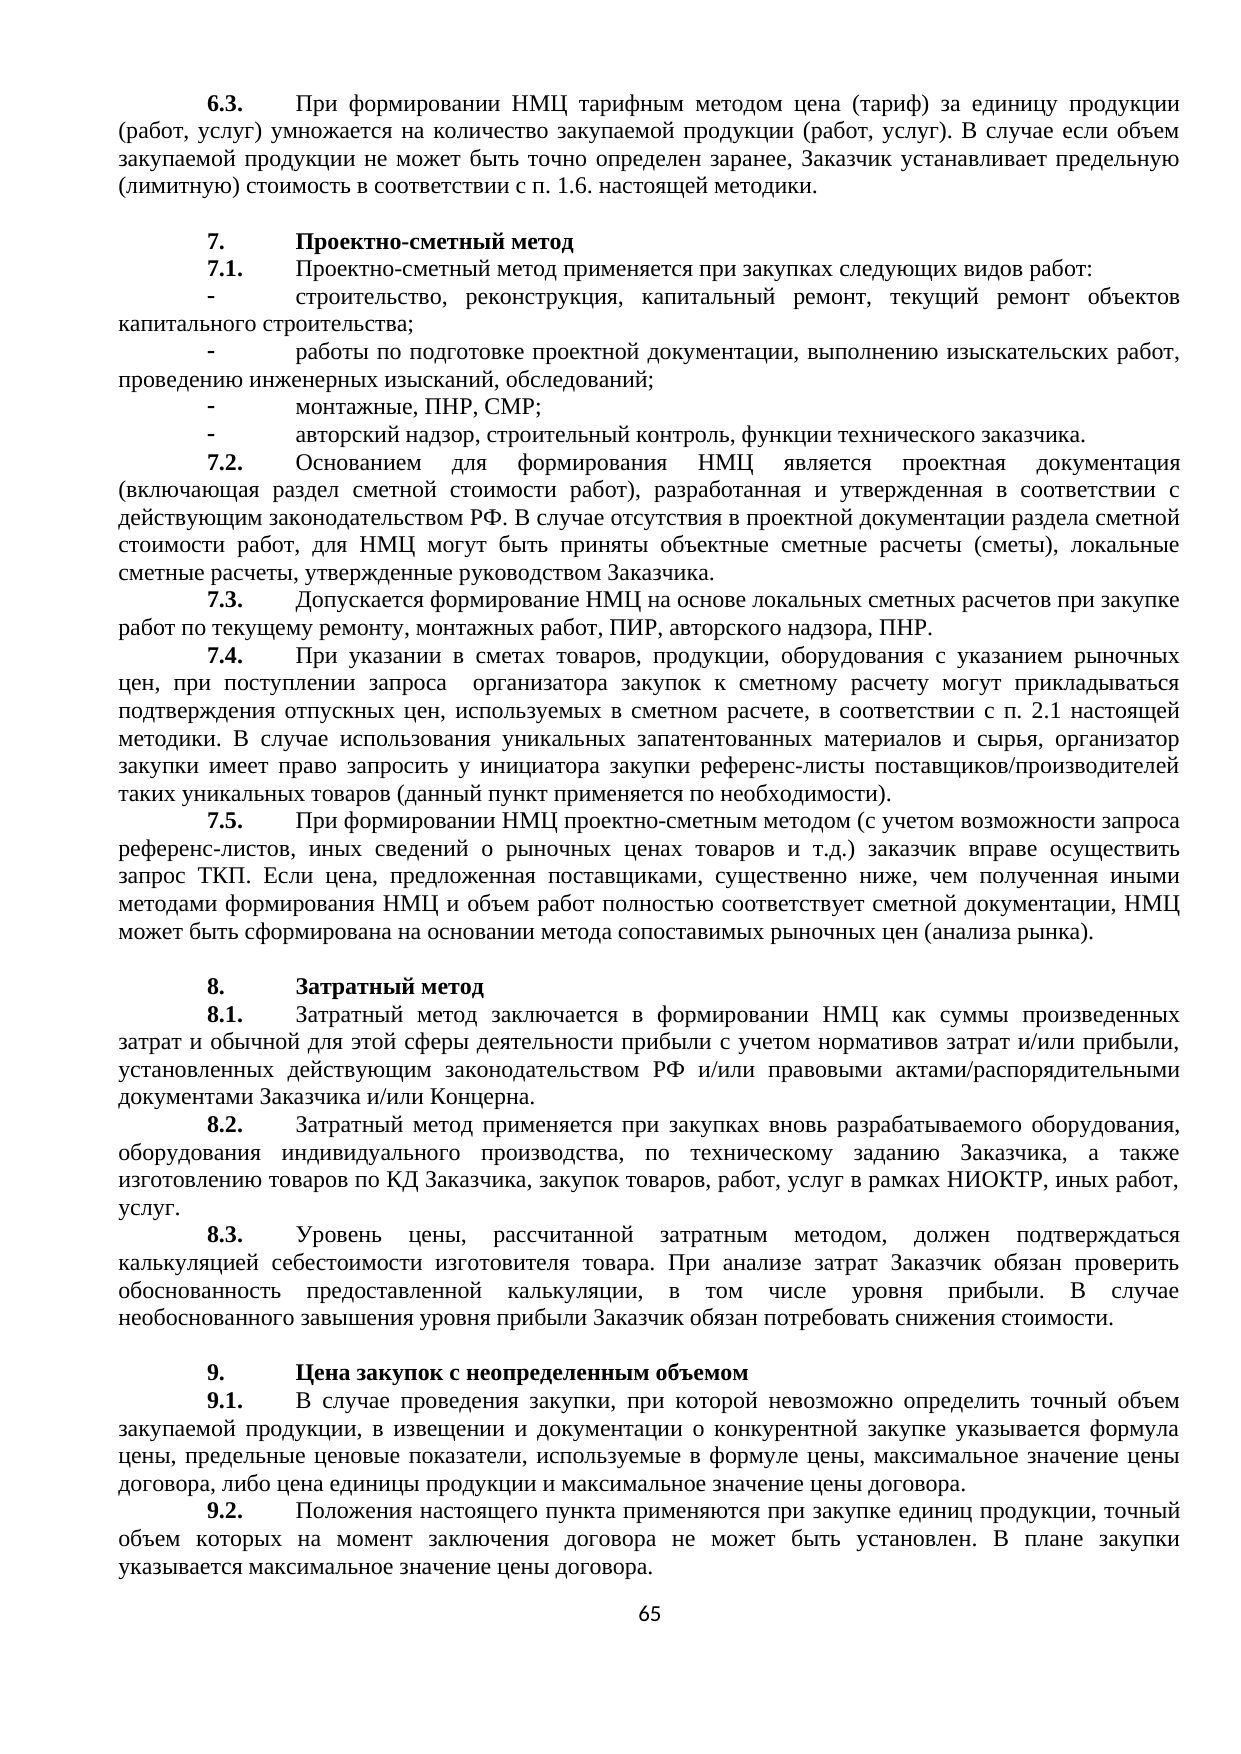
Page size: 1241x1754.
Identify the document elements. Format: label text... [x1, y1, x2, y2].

list работы по подготовке проектной документации, выполнению изыскательских работ, проведению инженерных изысканий, обследований; [118, 337, 1181, 392]
list При формировании НМЦ проектно-сметным методом (с учетом возможности запроса референс-листов, иных сведений о рыночных ценах товаров и т.д.) заказчик вправе осуществить запрос ТКП. Если цена, предложенная поставщиками, существенно ниже, чем полученная иными методами формирования НМЦ и объем работ полностью соответствует сметной документации, НМЦ может быть сформирована на основании метода сопоставимых рыночных цен (анализа рынка). [118, 806, 1181, 944]
list Затратный метод применяется при закупках вновь разрабатываемого оборудования, оборудования индивидуального производства, по техническому заданию Заказчика, а также изготовлению товаров по КД Заказчика, закупок товаров, работ, услуг в рамках НИОКТР, иных работ, услуг. [118, 1110, 1181, 1220]
list монтажные, ПНР, СМР; [118, 392, 1181, 420]
list Основанием для формирования НМЦ является проектная документация (включающая раздел сметной стоимости работ), разработанная и утвержденная в соответствии с действующим законодательством РФ. В случае отсутствия в проектной документации раздела сметной стоимости работ, для НМЦ могут быть приняты объектные сметные расчеты (сметы), локальные сметные расчеты, утвержденные руководством Заказчика. [118, 447, 1181, 586]
list Допускается формирование НМЦ на основе локальных сметных расчетов при закупке работ по текущему ремонту, монтажных работ, ПИР, авторского надзора, ПНР. [118, 586, 1181, 641]
list Проектно-сметный метод [118, 227, 1181, 254]
list строительство, реконструкция, капитальный ремонт, текущий ремонт объектов капитального строительства; [118, 282, 1181, 337]
list Уровень цены, рассчитанной затратным методом, должен подтверждаться калькуляцией себестоимости изготовителя товара. При анализе затрат Заказчик обязан проверить обоснованность предоставленной калькуляции, в том числе уровня прибыли. В случае необоснованного завышения уровня прибыли Заказчик обязан потребовать снижения стоимости. [118, 1220, 1181, 1331]
list При указании в сметах товаров, продукции, оборудования с указанием рыночных цен, при поступлении запроса организатора закупок к сметному расчету могут прикладываться подтверждения отпускных цен, используемых в сметном расчете, в соответствии с п. 2.1 настоящей методики. В случае использования уникальных запатентованных материалов и сырья, организатор закупки имеет право запросить у инициатора закупки референс-листы поставщиков/производителей таких уникальных товаров (данный пункт применяется по необходимости). [118, 641, 1181, 806]
list При формировании НМЦ тарифным методом цена (тариф) за единицу продукции (работ, услуг) умножается на количество закупаемой продукции (работ, услуг). В случае если объем закупаемой продукции не может быть точно определен заранее, Заказчик устанавливает предельную (лимитную) стоимость в соответствии с п. 1.6. настоящей методики. [118, 89, 1181, 199]
list Положения настоящего пункта применяются при закупке единиц продукции, точный объем которых на момент заключения договора не может быть установлен. В плане закупки указывается максимальное значение цены договора. [118, 1496, 1181, 1579]
list Затратный метод заключается в формировании НМЦ как суммы произведенных затрат и обычной для этой сферы деятельности прибыли с учетом нормативов затрат и/или прибыли, установленных действующим законодательством РФ и/или правовыми актами/распорядительными документами Заказчика и/или Концерна. [118, 999, 1181, 1110]
list Затратный метод [118, 972, 1181, 999]
list Проектно-сметный метод применяется при закупках следующих видов работ: [118, 254, 1181, 282]
list авторский надзор, строительный контроль, функции технического заказчика. [118, 420, 1181, 447]
list Цена закупок с неопределенным объемом [118, 1358, 1181, 1386]
list В случае проведения закупки, при которой невозможно определить точный объем закупаемой продукции, в извещении и документации о конкурентной закупке указывается формула цены, предельные ценовые показатели, используемые в формуле цены, максимальное значение цены договора, либо цена единицы продукции и максимальное значение цены договора. [118, 1386, 1181, 1496]
